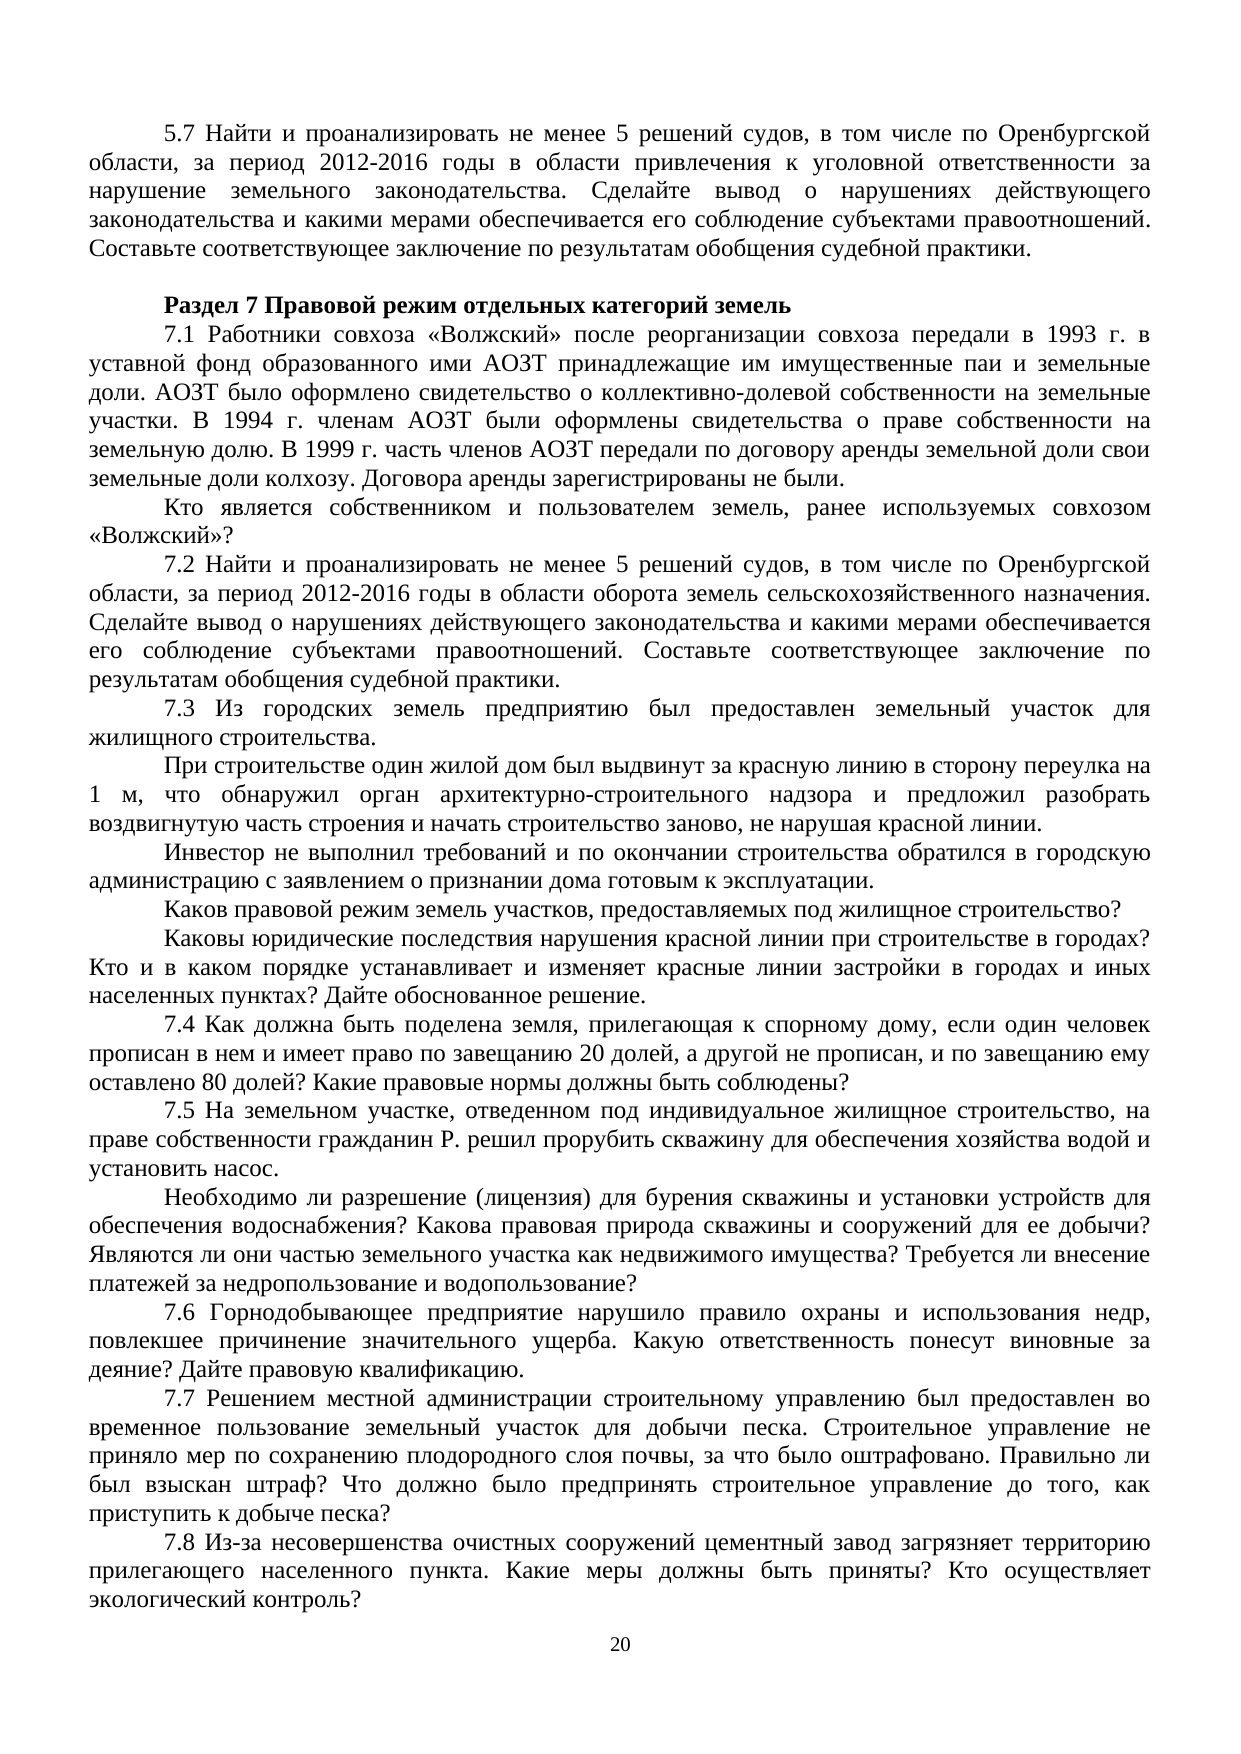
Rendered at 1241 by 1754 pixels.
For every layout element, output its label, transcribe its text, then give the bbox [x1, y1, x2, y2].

text 7.2 Найти и проанализировать не менее 5 решений судов, в том числе по Оренбургской области, за период 2012-2016 годы в области оборота земель сельскохозяйственного назначения. Сделайте вывод о нарушениях действующего законодательства и какими мерами обеспечивается его соблюдение субъектами правоотношений. Составьте соответствующее заключение по результатам обобщения судебной практики. [88, 549, 1152, 693]
text 7.8 Из-за несовершенства очистных сооружений цементный завод загрязняет территорию прилегающего населенного пункта. Какие меры должны быть приняты? Кто осуществляет экологический контроль? [88, 1527, 1152, 1613]
text Инвестор не выполнил требований и по окончании строительства обратился в городскую администрацию с заявлением о признании дома готовым к эксплуатации. [88, 837, 1152, 894]
text 7.1 Работники совхоза «Волжский» после реорганизации совхоза передали в 1993 г. в уставной фонд образованного ими АОЗТ принадлежащие им имущественные паи и земельные доли. АОЗТ было оформлено свидетельство о коллективно-долевой собственности на земельные участки. В 1994 г. членам АОЗТ были оформлены свидетельства о праве собственности на земельную долю. В 1999 г. часть членов АОЗТ передали по договору аренды земельной доли свои земельные доли колхозу. Договора аренды зарегистрированы не были. [88, 319, 1152, 492]
text 7.4 Как должна быть поделена земля, прилегающая к спорному дому, если один человек прописан в нем и имеет право по завещанию 20 долей, а другой не прописан, и по завещанию ему оставлено 80 долей? Какие правовые нормы должны быть соблюдены? [88, 1009, 1152, 1096]
text 7.3 Из городских земель предприятию был предоставлен земельный участок для жилищного строительства. [88, 693, 1152, 751]
text 7.6 Горнодобывающее предприятие нарушило правило охраны и использования недр, повлекшее причинение значительного ущерба. Какую ответственность понесут виновные за деяние? Дайте правовую квалификацию. [88, 1297, 1152, 1383]
text 7.7 Решением местной администрации строительному управлению был предоставлен во временное пользование земельный участок для добычи песка. Строительное управление не приняло мер по сохранению плодородного слоя почвы, за что было оштрафовано. Правильно ли был взыскан штраф? Что должно было предпринять строительное управление до того, как приступить к добыче песка? [88, 1383, 1152, 1527]
text 5.7 Найти и проанализировать не менее 5 решений судов, в том числе по Оренбургской области, за период 2012-2016 годы в области привлечения к уголовной ответственности за нарушение земельного законодательства. Сделайте вывод о нарушениях действующего законодательства и какими мерами обеспечивается его соблюдение субъектами правоотношений. Составьте соответствующее заключение по результатам обобщения судебной практики. [88, 118, 1152, 262]
text Каковы юридические последствия нарушения красной линии при строительстве в городах? Кто и в каком порядке устанавливает и изменяет красные линии застройки в городах и иных населенных пунктах? Дайте обоснованное решение. [88, 923, 1152, 1009]
text При строительстве один жилой дом был выдвинут за красную линию в сторону переулка на 1 м, что обнаружил орган архитектурно-строительного надзора и предложил разобрать воздвигнутую часть строения и начать строительство заново, не нарушая красной линии. [88, 751, 1152, 837]
text Раздел 7 Правовой режим отдельных категорий земель [88, 291, 1152, 319]
text Необходимо ли разрешение (лицензия) для бурения скважины и установки устройств для обеспечения водоснабжения? Какова правовая природа скважины и сооружений для ее добычи? Являются ли они частью земельного участка как недвижимого имущества? Требуется ли внесение платежей за недропользование и водопользование? [88, 1182, 1152, 1297]
text 7.5 На земельном участке, отведенном под индивидуальное жилищное строительство, на праве собственности гражданин Р. решил прорубить скважину для обеспечения хозяйства водой и установить насос. [88, 1096, 1152, 1182]
text Каков правовой режим земель участков, предоставляемых под жилищное строительство? [88, 894, 1152, 923]
text Кто является собственником и пользователем земель, ранее используемых совхозом «Волжский»? [88, 492, 1152, 549]
